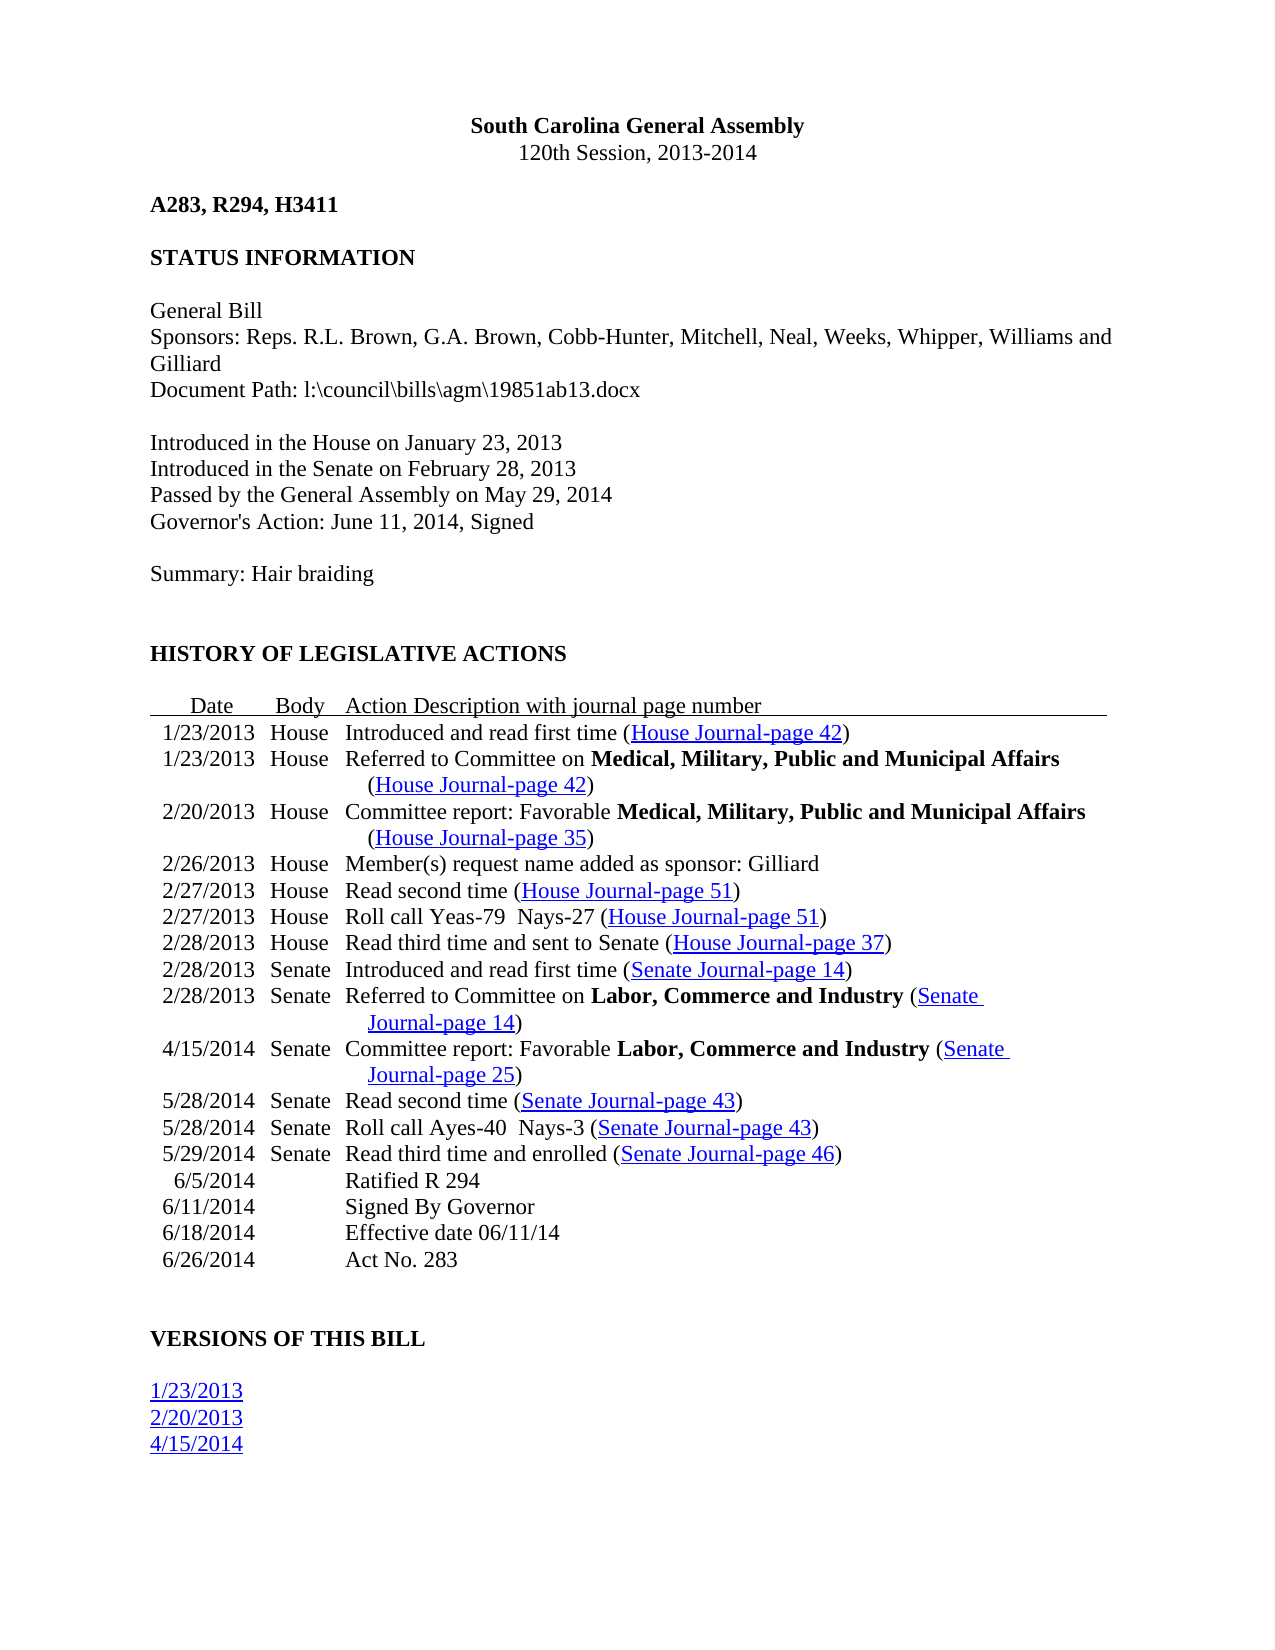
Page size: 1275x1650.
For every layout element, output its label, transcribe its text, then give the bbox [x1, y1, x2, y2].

text VERSIONS OF THIS BILL [150, 1325, 1125, 1351]
text 4/15/2014 [150, 1430, 1125, 1457]
text 1/23/2013 House Referred to Committee on Medical, Military, Public and Municipal Affairs (House Journal-page 42) [150, 745, 1125, 798]
text A283, R294, H3411 [150, 192, 1125, 218]
text 1/23/2013 House Introduced and read first time (House Journal-page 42) [150, 719, 1125, 745]
text 2/26/2013 House Member(s) request name added as sponsor: Gilliard [150, 850, 1125, 877]
text 2/28/2013 House Read third time and sent to Senate (House Journal-page 37) [150, 929, 1125, 956]
text 5/28/2014 Senate Roll call Ayes-40 Nays-3 (Senate Journal-page 43) [150, 1114, 1125, 1140]
text 1/23/2013 [150, 1377, 1125, 1404]
text Date Body Action Description with journal page number [150, 692, 1125, 719]
text South Carolina General Assembly [150, 112, 1125, 139]
text 2/27/2013 House Read second time (House Journal-page 51) [150, 877, 1125, 903]
text Introduced in the House on January 23, 2013 [150, 429, 1125, 455]
text General Bill [150, 297, 1125, 323]
text Sponsors: Reps. R.L. Brown, G.A. Brown, Cobb-Hunter, Mitchell, Neal, Weeks, Whipper, Williams and Gilliard [150, 323, 1125, 376]
text 6/18/2014 Effective date 06/11/14 [150, 1219, 1125, 1246]
text 6/26/2014 Act No. 283 [150, 1246, 1125, 1272]
text 2/28/2013 Senate Introduced and read first time (Senate Journal-page 14) [150, 956, 1125, 982]
text HISTORY OF LEGISLATIVE ACTIONS [150, 639, 1125, 666]
text 5/28/2014 Senate Read second time (Senate Journal-page 43) [150, 1088, 1125, 1114]
text 6/11/2014 Signed By Governor [150, 1193, 1125, 1219]
text Governor's Action: June 11, 2014, Signed [150, 508, 1125, 534]
text 120th Session, 2013-2014 [150, 139, 1125, 165]
text 2/28/2013 Senate Referred to Committee on Labor, Commerce and Industry (Senate Journal-page 14) [150, 982, 1125, 1035]
text 2/27/2013 House Roll call Yeas-79 Nays-27 (House Journal-page 51) [150, 903, 1125, 929]
text Passed by the General Assembly on May 29, 2014 [150, 481, 1125, 508]
text Summary: Hair braiding [150, 561, 1125, 587]
text 5/29/2014 Senate Read third time and enrolled (Senate Journal-page 46) [150, 1140, 1125, 1167]
text 4/15/2014 Senate Committee report: Favorable Labor, Commerce and Industry (Senate Journal-page 25) [150, 1035, 1125, 1088]
text 2/20/2013 [150, 1404, 1125, 1430]
text STATUS INFORMATION [150, 244, 1125, 271]
text Introduced in the Senate on February 28, 2013 [150, 455, 1125, 481]
text 2/20/2013 House Committee report: Favorable Medical, Military, Public and Municipal Affairs (House Journal-page 35) [150, 798, 1125, 850]
text Document Path: l:\council\bills\agm\19851ab13.docx [150, 376, 1125, 402]
text 6/5/2014 Ratified R 294 [150, 1167, 1125, 1193]
